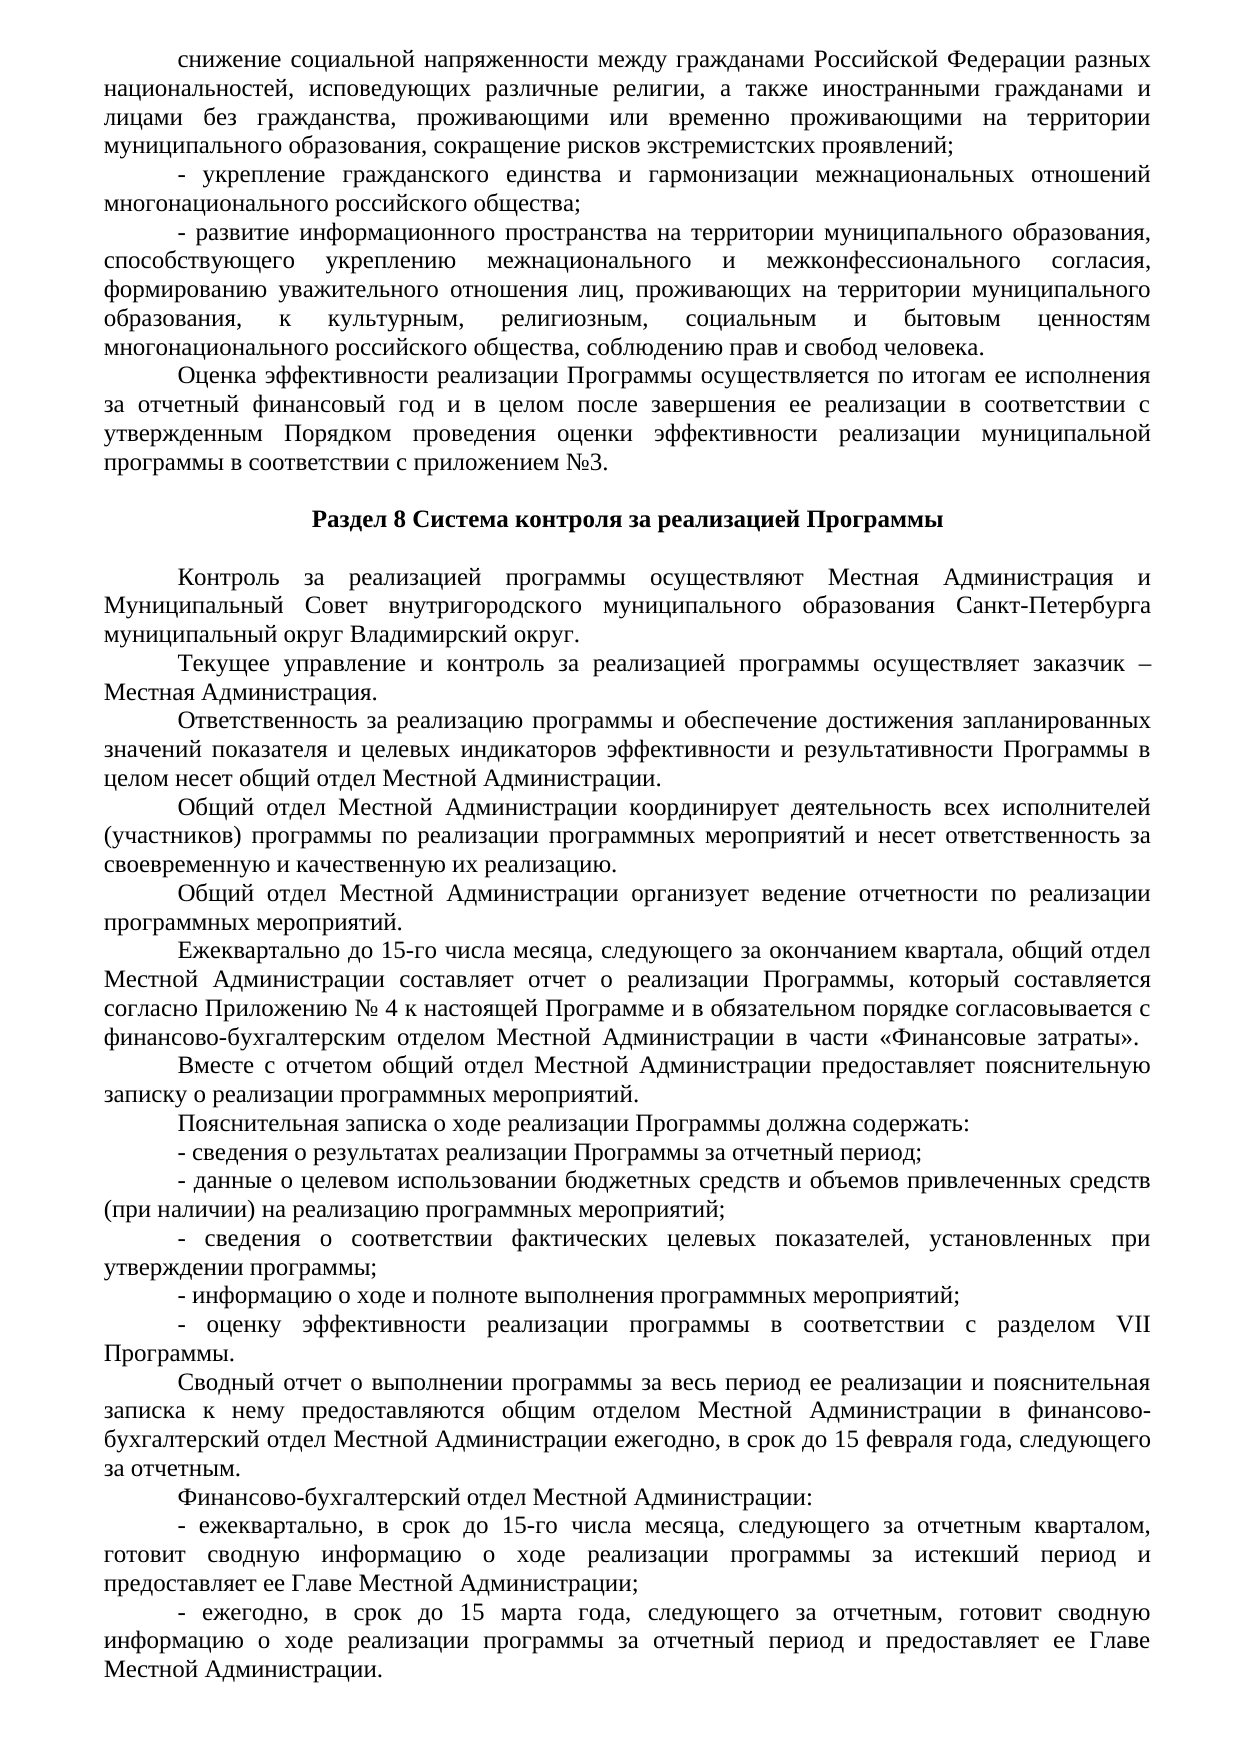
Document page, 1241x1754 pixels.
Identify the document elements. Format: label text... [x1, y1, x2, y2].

text Текущее управление и контроль за реализацией программы осуществляет заказчик – Местная Администрация. [103, 648, 1152, 706]
text - оценку эффективности реализации программы в соответствии с разделом VII Программы. [103, 1309, 1152, 1367]
text - сведения о соответствии фактических целевых показателей, установленных при утверждении программы; [103, 1223, 1152, 1281]
text Общий отдел Местной Администрации координирует деятельность всех исполнителей (участников) программы по реализации программных мероприятий и несет ответственность за своевременную и качественную их реализацию. [103, 792, 1152, 878]
text - развитие информационного пространства на территории муниципального образования, способствующего укреплению межнационального и межконфессионального согласия, формированию уважительного отношения лиц, проживающих на территории муниципального образования, к культурным, религиозным, социальным и бытовым ценностям многонационального российского общества, соблюдению прав и свобод человека. [103, 217, 1152, 361]
text - укрепление гражданского единства и гармонизации межнациональных отношений многонационального российского общества; [103, 159, 1152, 217]
text - информацию о ходе и полноте выполнения программных мероприятий; [103, 1281, 1152, 1309]
text Оценка эффективности реализации Программы осуществляется по итогам ее исполнения за отчетный финансовый год и в целом после завершения ее реализации в соответствии с утвержденным Порядком проведения оценки эффективности реализации муниципальной программы в соответствии с приложением №3. [103, 361, 1152, 476]
text - данные о целевом использовании бюджетных средств и объемов привлеченных средств (при наличии) на реализацию программных мероприятий; [103, 1166, 1152, 1223]
text снижение социальной напряженности между гражданами Российской Федерации разных национальностей, исповедующих различные религии, а также иностранными гражданами и лицами без гражданства, проживающими или временно проживающими на территории муниципального образования, сокращение рисков экстремистских проявлений; [103, 44, 1152, 159]
text Контроль за реализацией программы осуществляют Местная Администрация и Муниципальный Совет внутригородского муниципального образования Санкт-Петербурга муниципальный округ Владимирский округ. [103, 562, 1152, 648]
text Раздел 8 Система контроля за реализацией Программы [103, 504, 1152, 533]
text Пояснительная записка о ходе реализации Программы должна содержать: [103, 1108, 1152, 1137]
text - ежегодно, в срок до 15 марта года, следующего за отчетным, готовит сводную информацию о ходе реализации программы за отчетный период и предоставляет ее Главе Местной Администрации. [103, 1597, 1152, 1683]
text Общий отдел Местной Администрации организует ведение отчетности по реализации программных мероприятий. [103, 878, 1152, 936]
text Ответственность за реализацию программы и обеспечение достижения запланированных значений показателя и целевых индикаторов эффективности и результативности Программы в целом несет общий отдел Местной Администрации. [103, 706, 1152, 792]
text Ежеквартально до 15-го числа месяца, следующего за окончанием квартала, общий отдел Местной Администрации составляет отчет о реализации Программы, который составляется согласно Приложению № 4 к настоящей Программе и в обязательном порядке согласовывается с финансово-бухгалтерским отделом Местной Администрации в части «Финансовые затраты». Вместе с отчетом общий отдел Местной Администрации предоставляет пояснительную записку о реализации программных мероприятий. [103, 936, 1152, 1108]
text Сводный отчет о выполнении программы за весь период ее реализации и пояснительная записка к нему предоставляются общим отделом Местной Администрации в финансово-бухгалтерский отдел Местной Администрации ежегодно, в срок до 15 февраля года, следующего за отчетным. [103, 1367, 1152, 1482]
text - ежеквартально, в срок до 15-го числа месяца, следующего за отчетным кварталом, готовит сводную информацию о ходе реализации программы за истекший период и предоставляет ее Главе Местной Администрации; [103, 1511, 1152, 1597]
text - сведения о результатах реализации Программы за отчетный период; [103, 1137, 1152, 1166]
text Финансово-бухгалтерский отдел Местной Администрации: [103, 1482, 1152, 1511]
